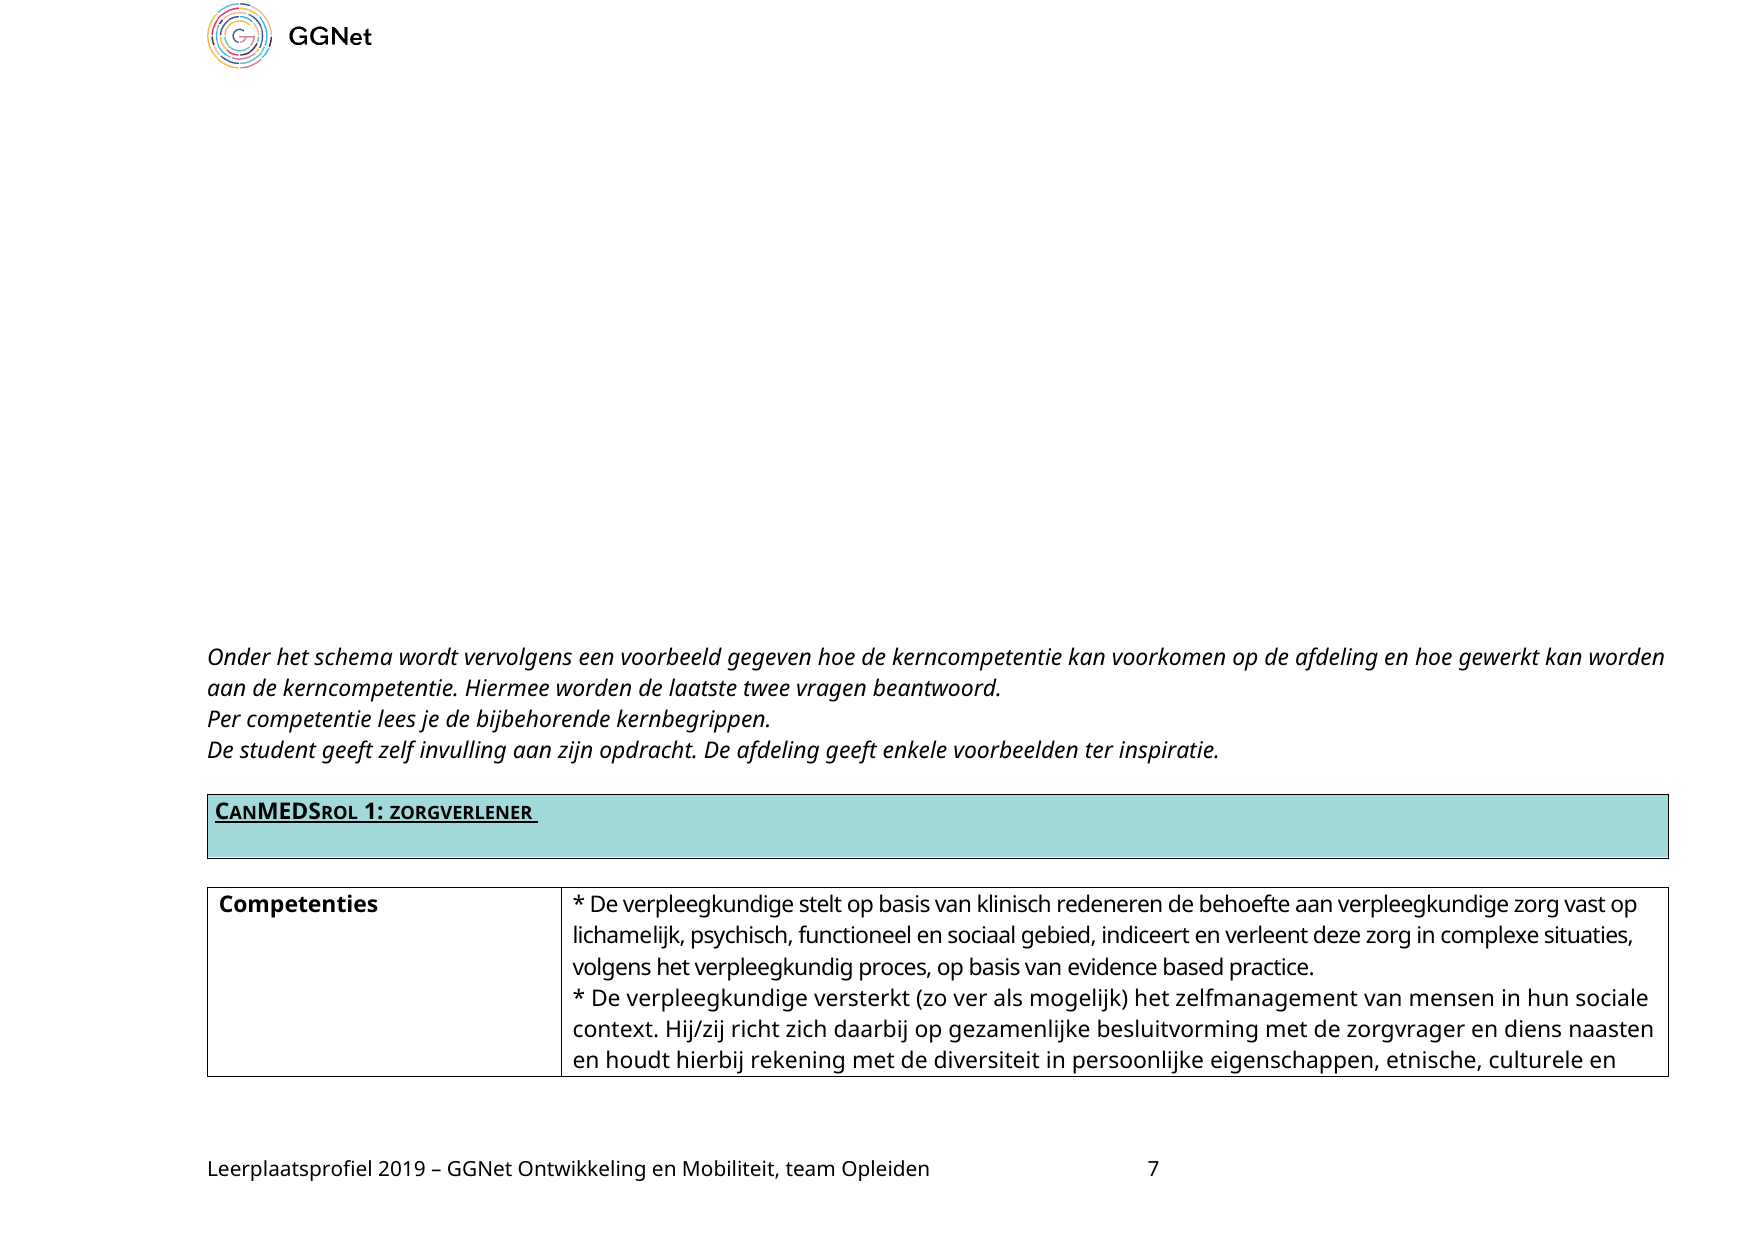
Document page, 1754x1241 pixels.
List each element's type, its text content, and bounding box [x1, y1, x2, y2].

table_header CanMEDSrol 1: zorgverlener [208, 795, 1668, 857]
text Per competentie lees je de bijbehorende kernbegrippen. [207, 703, 1683, 734]
picture [206, 2, 372, 69]
text Onder het schema wordt vervolgens een voorbeeld gegeven hoe de kerncompetentie kan voorkomen op de afdeling en hoe gewerkt kan worden aan de kerncompetentie. Hiermee worden de laatste twee vragen beantwoord. [207, 641, 1683, 703]
text De student geeft zelf invulling aan zijn opdracht. De afdeling geeft enkele voorbeelden ter inspiratie. [207, 734, 1683, 766]
table_header Competenties [208, 888, 561, 1076]
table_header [562, 888, 1668, 1076]
